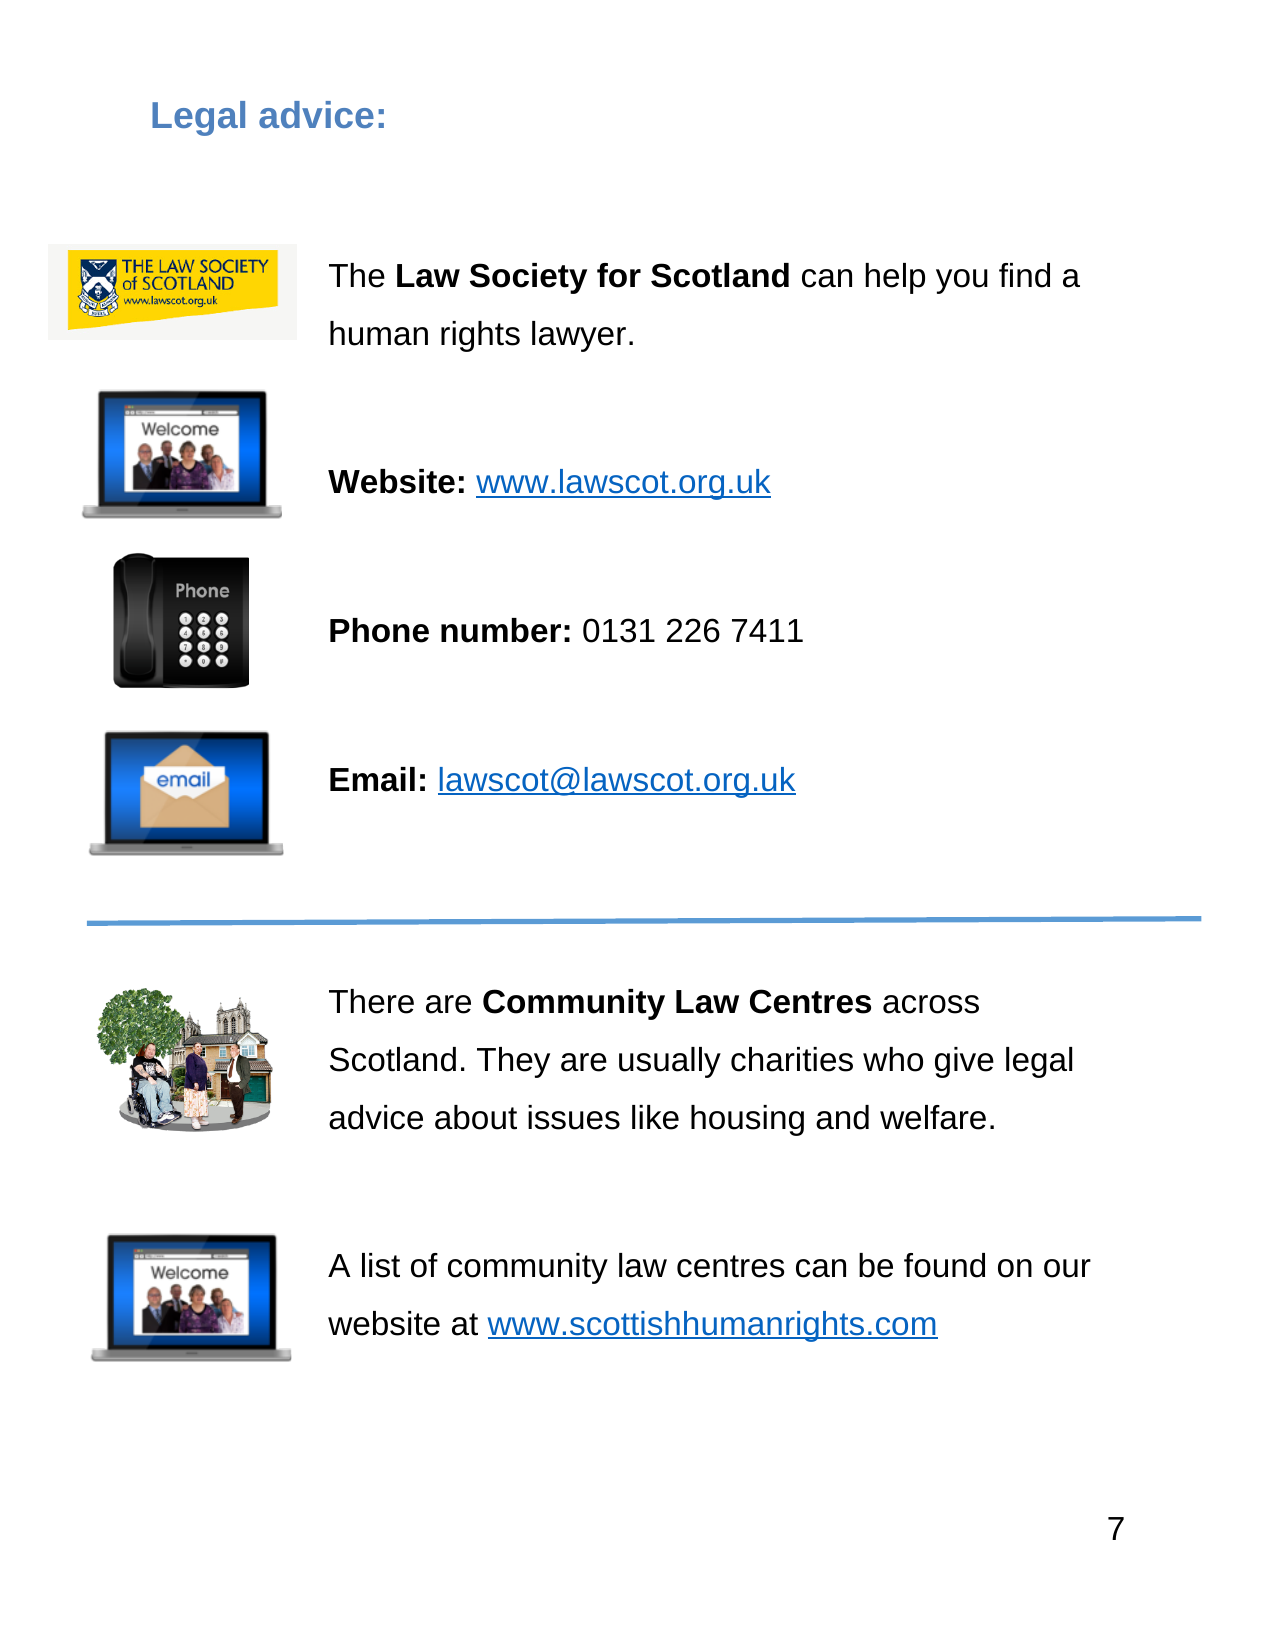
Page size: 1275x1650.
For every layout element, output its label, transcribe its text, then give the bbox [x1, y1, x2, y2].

text There are Community Law Centres across Scotland. They are usually charities who give legal advice about issues like housing and welfare. [328, 982, 1125, 1136]
picture [47, 244, 297, 339]
text Website: www.lawscot.org.uk [328, 463, 1125, 501]
text A list of community law centres can be found on our website at www.scottishhumanrights.com [328, 1246, 1125, 1342]
text Phone number: 0131 226 7411 [328, 611, 1125, 649]
picture [88, 1226, 292, 1367]
text Email: lawscot@lawscot.org.uk [328, 760, 1125, 798]
picture [79, 383, 282, 524]
picture [87, 723, 284, 860]
picture [111, 551, 249, 689]
text The Law Society for Scotland can help you find a human rights lawyer. [328, 256, 1125, 352]
picture [92, 979, 274, 1137]
text Legal advice: [150, 94, 1125, 137]
